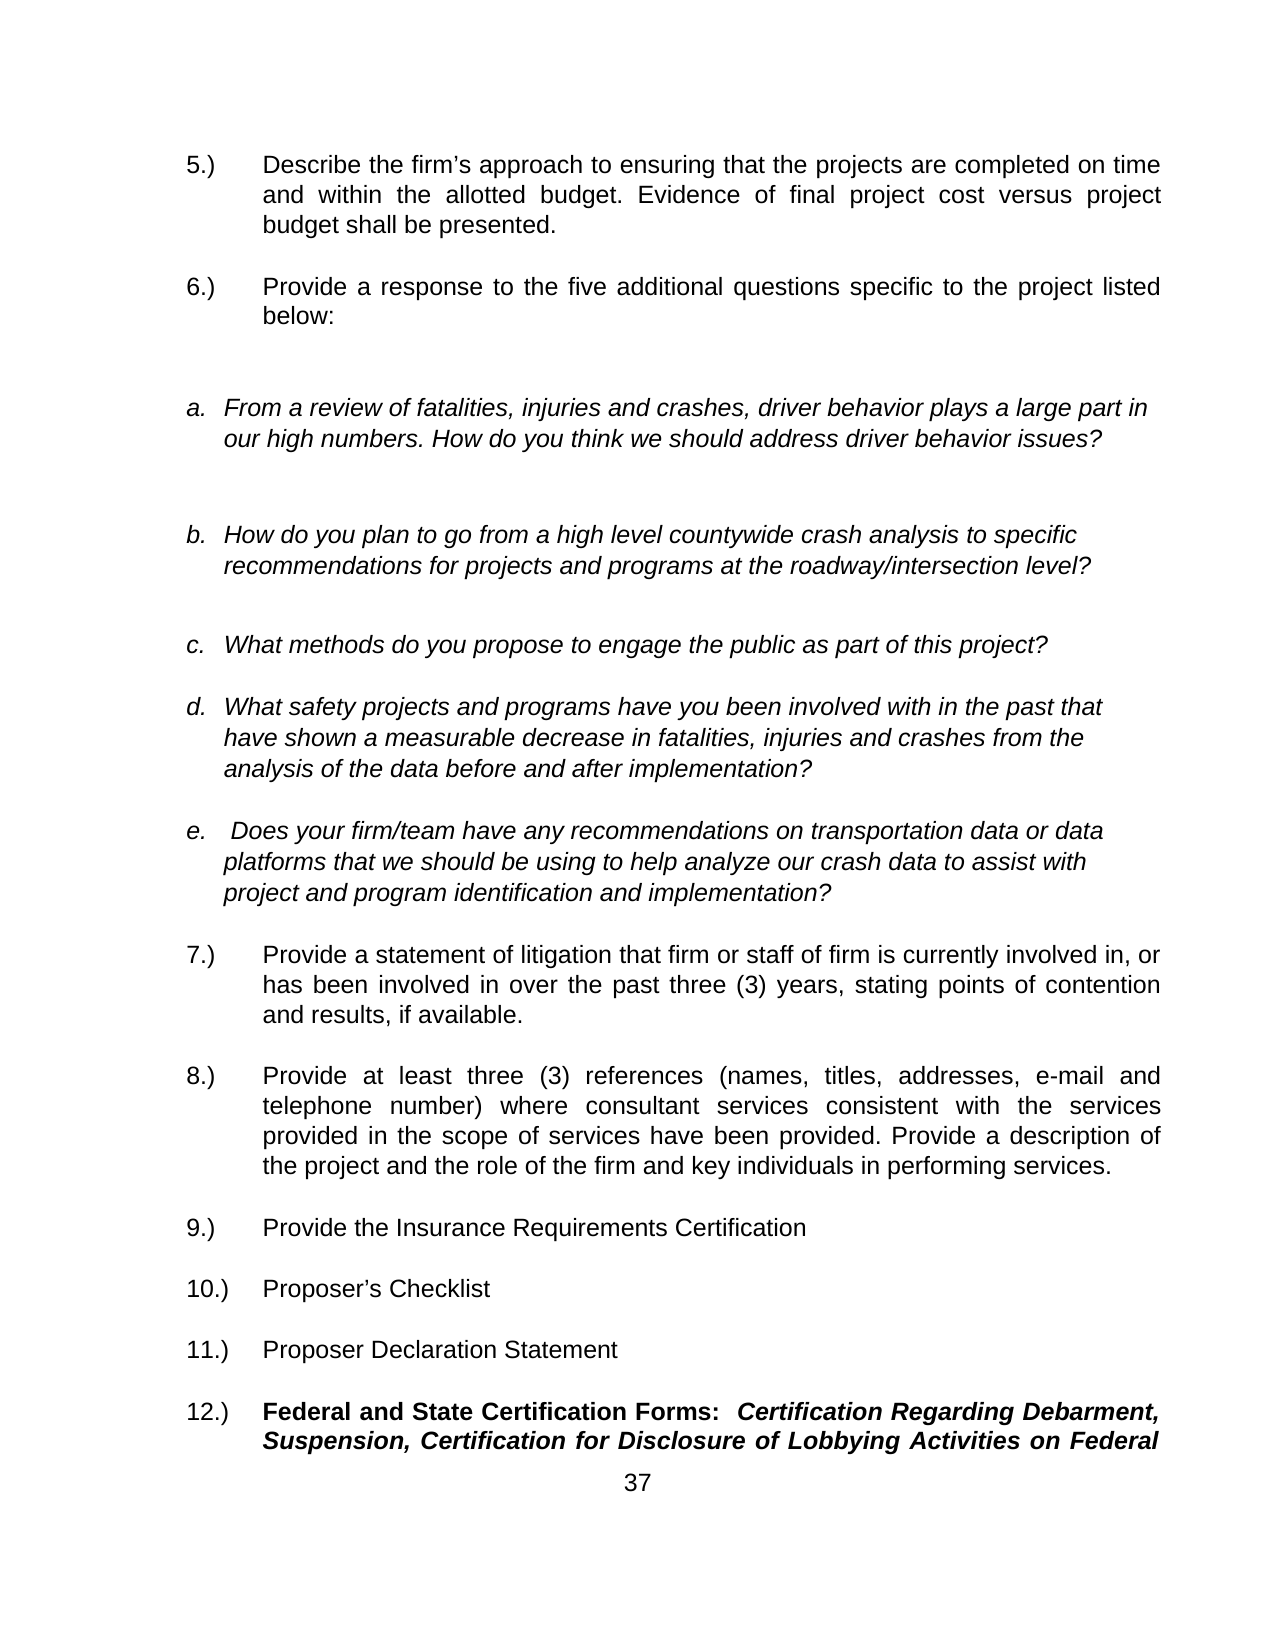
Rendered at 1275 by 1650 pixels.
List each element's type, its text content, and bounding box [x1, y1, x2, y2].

list Provide at least three (3) references (names, titles, addresses, e-mail and telephone number) where consultant services consistent with the services provided in the scope of services have been provided. Provide a description of the project and the role of the firm and key individuals in performing services. [186, 1061, 1162, 1180]
list What safety projects and programs have you been involved with in the past that have shown a measurable decrease in fatalities, injuries and crashes from the analysis of the data before and after implementation? [186, 692, 1162, 783]
list How do you plan to go from a high level countywide crash analysis to specific recommendations for projects and programs at the roadway/intersection level? [186, 520, 1162, 580]
list Provide the Insurance Requirements Certification [186, 1212, 1162, 1241]
list From a review of fatalities, injuries and crashes, driver behavior plays a large part in our high numbers. How do you think we should address driver behavior issues? [186, 393, 1162, 453]
list Provide a statement of litigation that firm or staff of firm is currently involved in, or has been involved in over the past three (3) years, stating points of contention and results, if available. [186, 940, 1162, 1029]
list Provide a response to the five additional questions specific to the project listed below: [186, 271, 1162, 330]
list Does your firm/team have any recommendations on transportation data or data platforms that we should be using to help analyze our crash data to assist with project and program identification and implementation? [186, 816, 1162, 907]
list Proposer’s Checklist [186, 1274, 1162, 1303]
list Proposer Declaration Statement [186, 1335, 1162, 1364]
list What methods do you propose to engage the public as part of this project? [186, 630, 1162, 658]
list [186, 1397, 1162, 1454]
list Describe the firm’s approach to ensuring that the projects are completed on time and within the allotted budget. Evidence of final project cost versus project budget shall be presented. [186, 150, 1162, 238]
